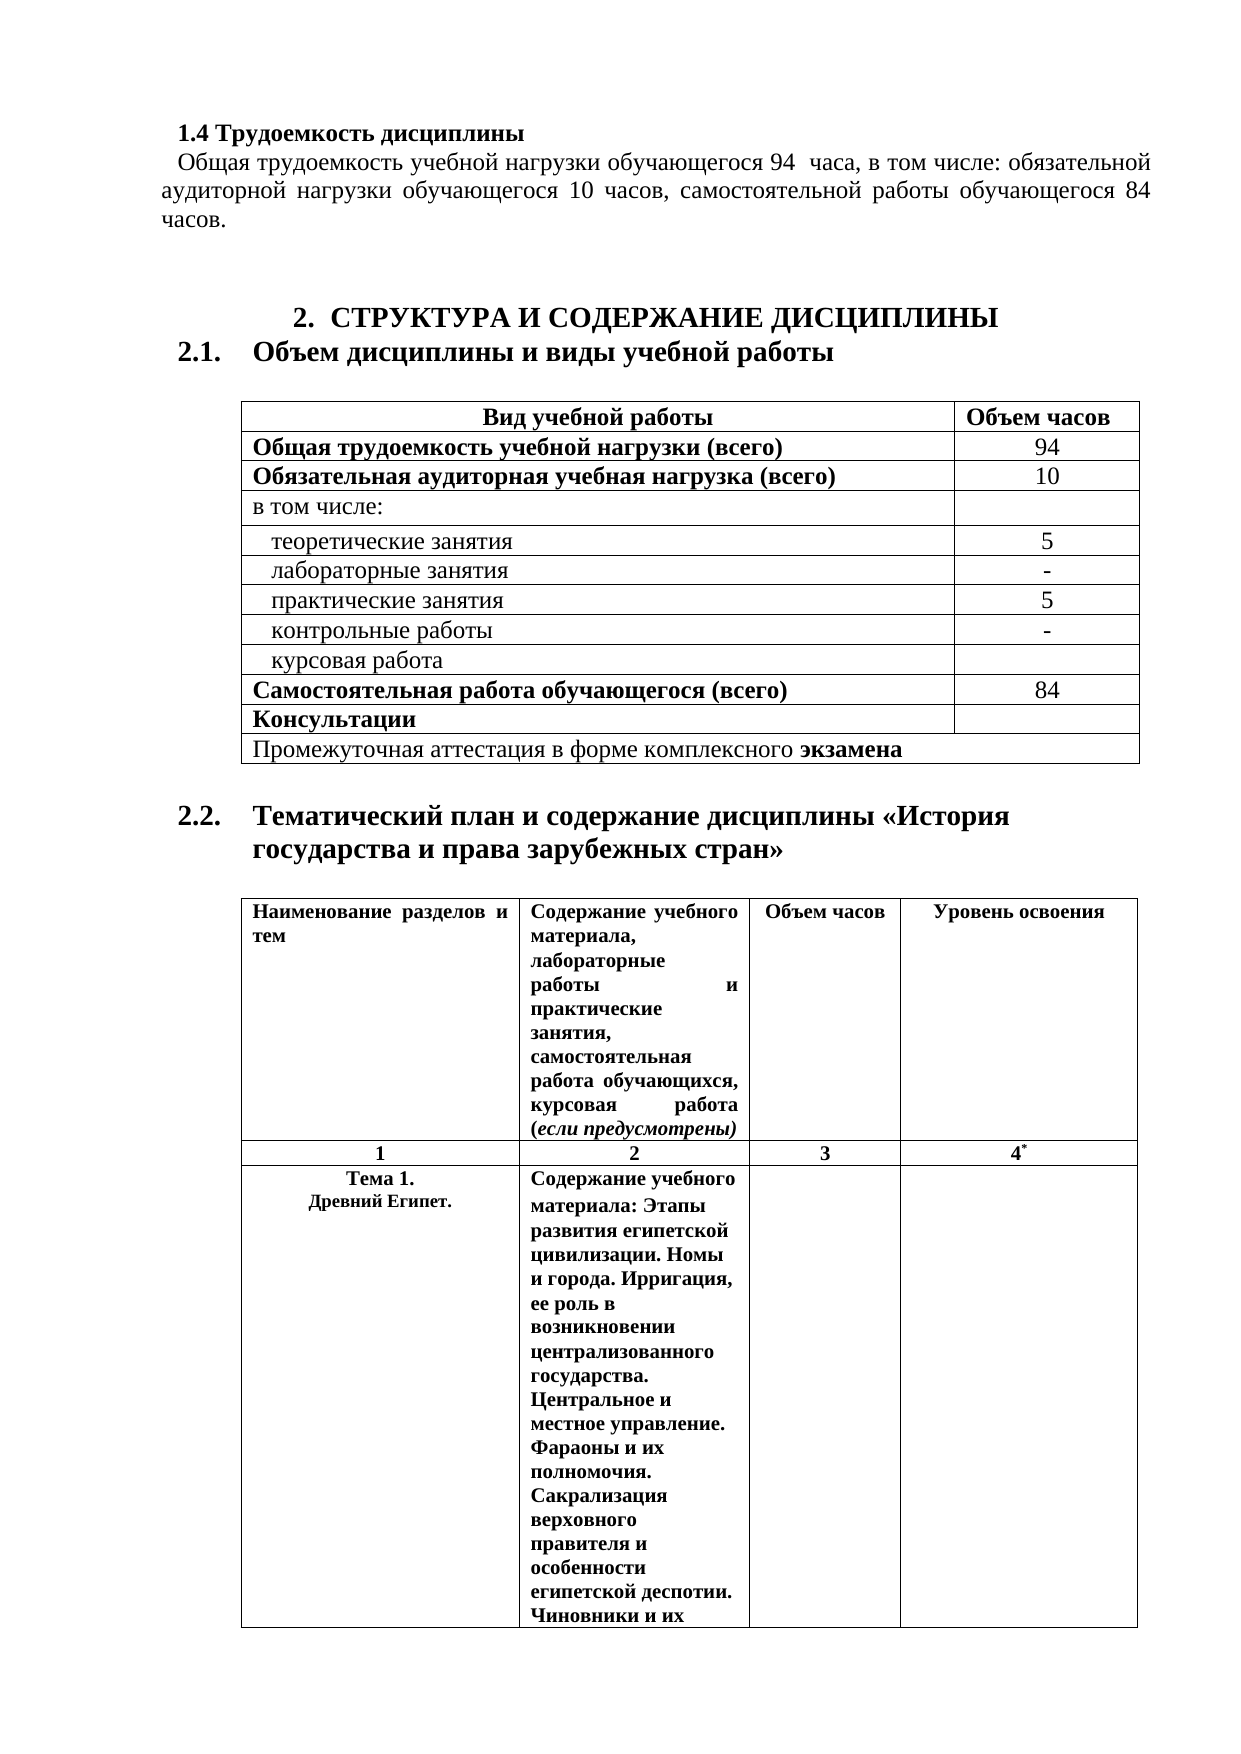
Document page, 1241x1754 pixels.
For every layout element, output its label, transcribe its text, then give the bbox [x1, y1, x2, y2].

table_header Наименование разделов и тем [242, 899, 519, 1140]
table_header Объем часов [955, 402, 1139, 431]
table_cell 4* [901, 1141, 1137, 1165]
table_cell 10 [955, 461, 1139, 490]
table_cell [242, 1166, 519, 1627]
table_cell [750, 1166, 900, 1627]
table_cell теоретические занятия [242, 526, 954, 554]
text Общая трудоемкость учебной нагрузки обучающегося 94 часа, в том числе: обязательной аудиторной нагрузки обучающегося 10 часов, самостоятельной работы обучающегося 84 часов. [161, 147, 1152, 233]
table_cell Обязательная аудиторная учебная нагрузка (всего) [242, 461, 954, 490]
table_header Уровень освоения [901, 899, 1137, 1140]
table_cell 94 [955, 432, 1139, 460]
table_cell [955, 645, 1139, 674]
table_cell 1 [242, 1141, 519, 1165]
table_cell [955, 705, 1139, 733]
table_cell Общая трудоемкость учебной нагрузки (всего) [242, 432, 954, 460]
table_header Содержание учебного материала, лабораторные работы и практические занятия, самостоятельная работа обучающихся, курсовая работа (если предусмотрены) [520, 899, 749, 1140]
table_cell 5 [955, 526, 1139, 554]
table_cell курсовая работа [242, 645, 954, 674]
table_cell - [955, 615, 1139, 644]
table_cell 3 [750, 1141, 900, 1165]
table_cell 2 [520, 1141, 749, 1165]
list СТРУКТУРА И СОДЕРЖАНИЕ ДИСЦИПЛИНЫ [140, 300, 1152, 334]
table_cell лабораторные занятия [242, 556, 954, 584]
table_cell в том числе: [242, 491, 954, 525]
table_cell Самостоятельная работа обучающегося (всего) [242, 675, 954, 703]
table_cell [520, 1166, 749, 1627]
table_header Вид учебной работы [242, 402, 954, 431]
table_cell [901, 1166, 1137, 1627]
list Объем дисциплины и виды учебной работы [177, 334, 1152, 367]
table_cell [955, 491, 1139, 525]
table_header Объем часов [750, 899, 900, 1140]
table_cell Консультации [242, 705, 954, 733]
table_cell 84 [955, 675, 1139, 703]
table_cell - [955, 556, 1139, 584]
table_cell 5 [955, 585, 1139, 614]
table_cell контрольные работы [242, 615, 954, 644]
text 1.4 Трудоемкость дисциплины [177, 118, 1152, 147]
list Тематический план и содержание дисциплины «История государства и права зарубежных стран» [177, 798, 1152, 865]
table_cell Промежуточная аттестация в форме комплексного экзамена [242, 734, 1139, 763]
table_cell практические занятия [242, 585, 954, 614]
